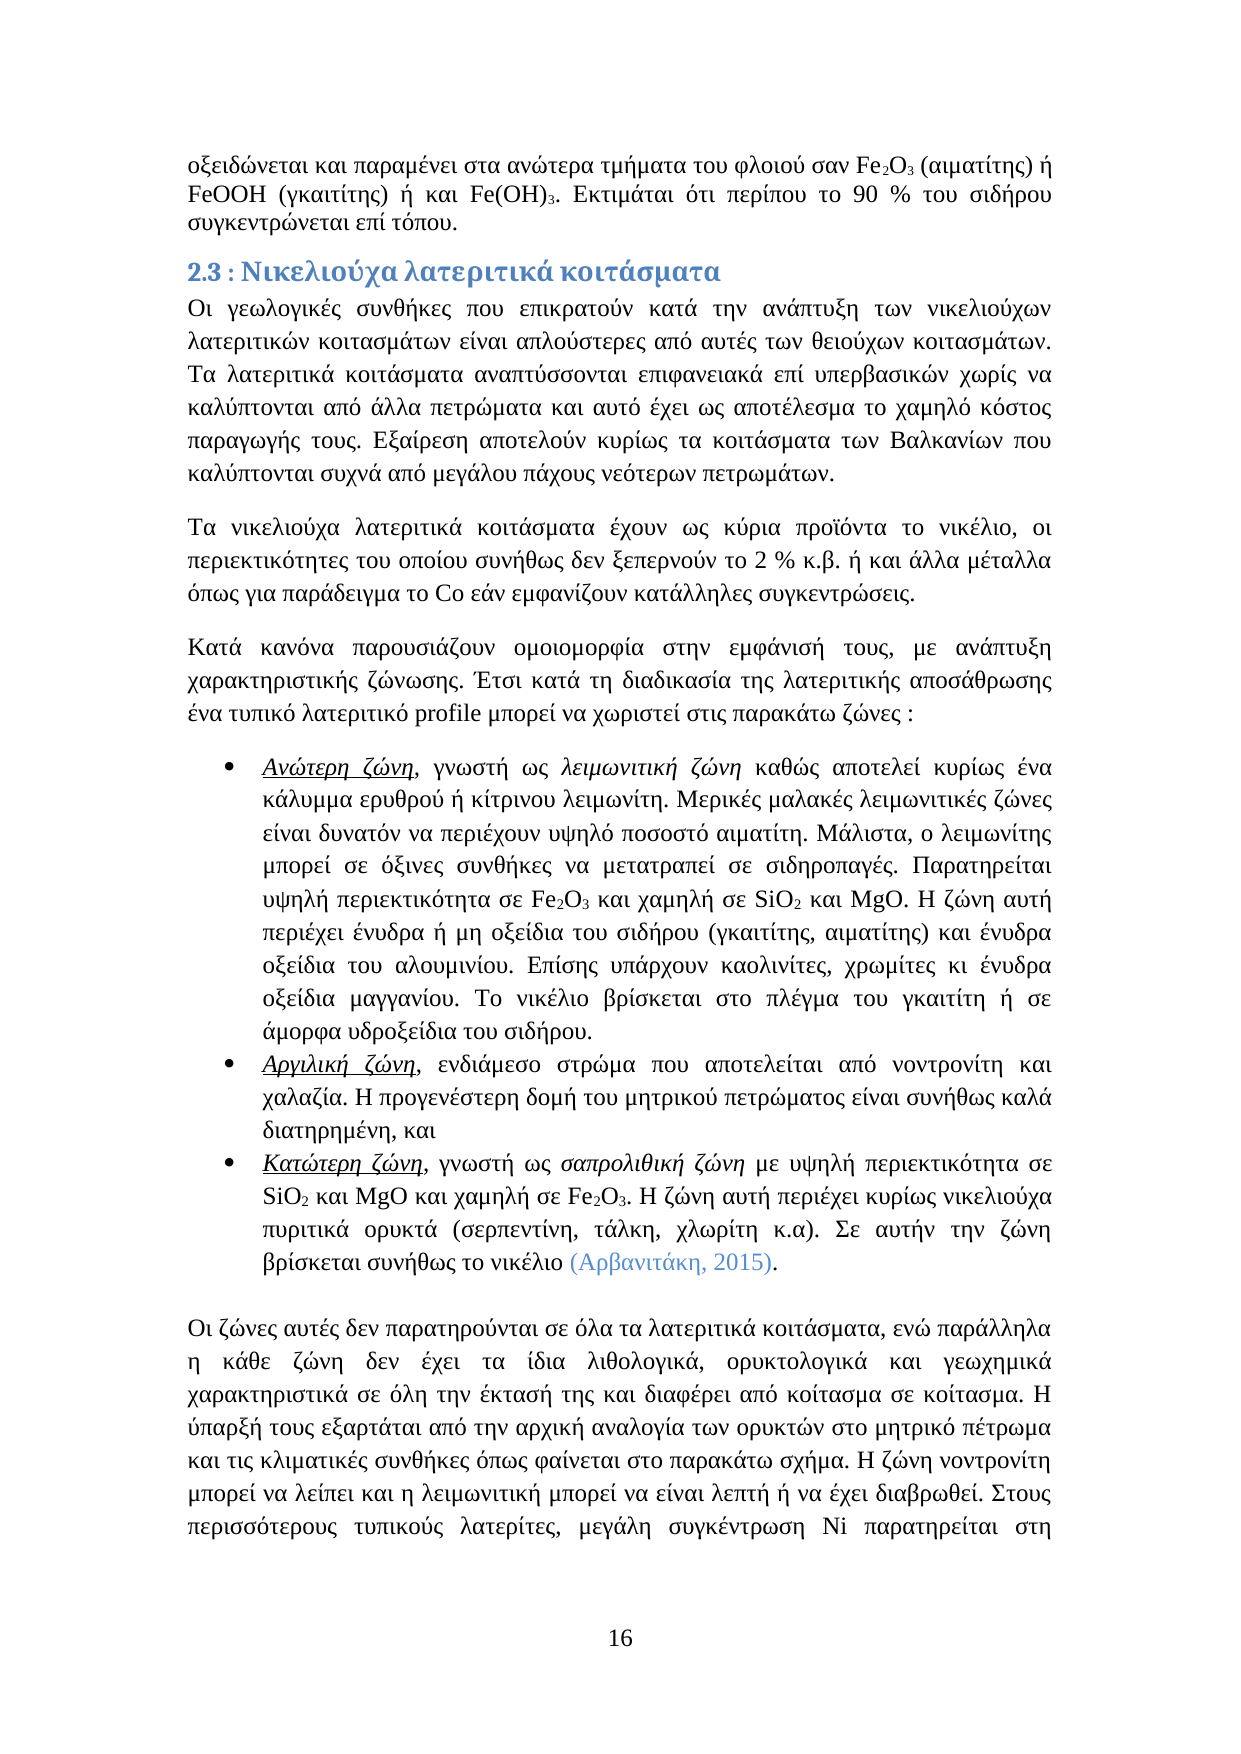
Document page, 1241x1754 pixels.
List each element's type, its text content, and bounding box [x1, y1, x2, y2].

list Ανώτερη ζώνη, γνωστή ως λειμωνιτική ζώνη καθώς αποτελεί κυρίως ένα κάλυμμα ερυθρού ή κίτρινου λειμωνίτη. Μερικές μαλακές λειμωνιτικές ζώνες είναι δυνατόν να περιέχουν υψηλό ποσοστό αιματίτη. Μάλιστα, ο λειμωνίτης μπορεί σε όξινες συνθήκες να μετατραπεί σε σιδηροπαγές. Παρατηρείται υψηλή περιεκτικότητα σε Fe2O3 και χαμηλή σε SiO2 και MgΟ. Η ζώνη αυτή περιέχει ένυδρα ή μη οξείδια του σιδήρου (γκαιτίτης, αιματίτης) και ένυδρα οξείδια του αλουμινίου. Επίσης υπάρχουν καολινίτες, χρωμίτες κι ένυδρα οξείδια μαγγανίου. Το νικέλιο βρίσκεται στο πλέγμα του γκαιτίτη ή σε άμορφα υδροξείδια του σιδήρου. [225, 752, 1053, 1044]
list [187, 1313, 1053, 1540]
list Κατώτερη ζώνη, γνωστή ως σαπρολιθική ζώνη με υψηλή περιεκτικότητα σε SiO2 και MgΟ και χαμηλή σε Fe2O3. Η ζώνη αυτή περιέχει κυρίως νικελιούχα πυριτικά ορυκτά (σερπεντίνη, τάλκη, χλωρίτη κ.α). Σε αυτήν την ζώνη βρίσκεται συνήθως το νικέλιο (Αρβανιτάκη, 2015). [225, 1148, 1053, 1276]
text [187, 150, 1053, 236]
text Οι γεωλογικές συνθήκες που επικρατούν κατά την ανάπτυξη των νικελιούχων λατεριτικών κοιτασμάτων είναι απλούστερες από αυτές των θειούχων κοιτασμάτων. Τα λατεριτικά κοιτάσματα αναπτύσσονται επιφανειακά επί υπερβασικών χωρίς να καλύπτονται από άλλα πετρώματα και αυτό έχει ως αποτέλεσμα το χαμηλό κόστος παραγωγής τους. Εξαίρεση αποτελούν κυρίως τα κοιτάσματα των Βαλκανίων που καλύπτονται συχνά από μεγάλου πάχους νεότερων πετρωμάτων. [187, 293, 1053, 487]
text Tα νικελιούχα λατεριτικά κοιτάσματα έχουν ως κύρια προϊόντα το νικέλιο, οι περιεκτικότητες του οποίου συνήθως δεν ξεπερνούν το 2 % κ.β. ή και άλλα μέταλλα όπως για παράδειγμα το Cο εάν εμφανίζουν κατάλληλες συγκεντρώσεις. [187, 512, 1053, 607]
subtitle 2.3 : Νικελιούχα λατεριτικά κοιτάσματα [187, 257, 1053, 288]
list Αργιλική ζώνη, ενδιάμεσο στρώμα που αποτελείται από νοντρονίτη και χαλαζία. Η προγενέστερη δομή του μητρικού πετρώματος είναι συνήθως καλά διατηρημένη, και [225, 1049, 1053, 1143]
text Κατά κανόνα παρουσιάζουν ομοιομορφία στην εμφάνισή τους, με ανάπτυξη χαρακτηριστικής ζώνωσης. Έτσι κατά τη διαδικασία της λατεριτικής αποσάθρωσης ένα τυπικό λατεριτικό profile μπορεί να χωριστεί στις παρακάτω ζώνες : [187, 632, 1053, 726]
